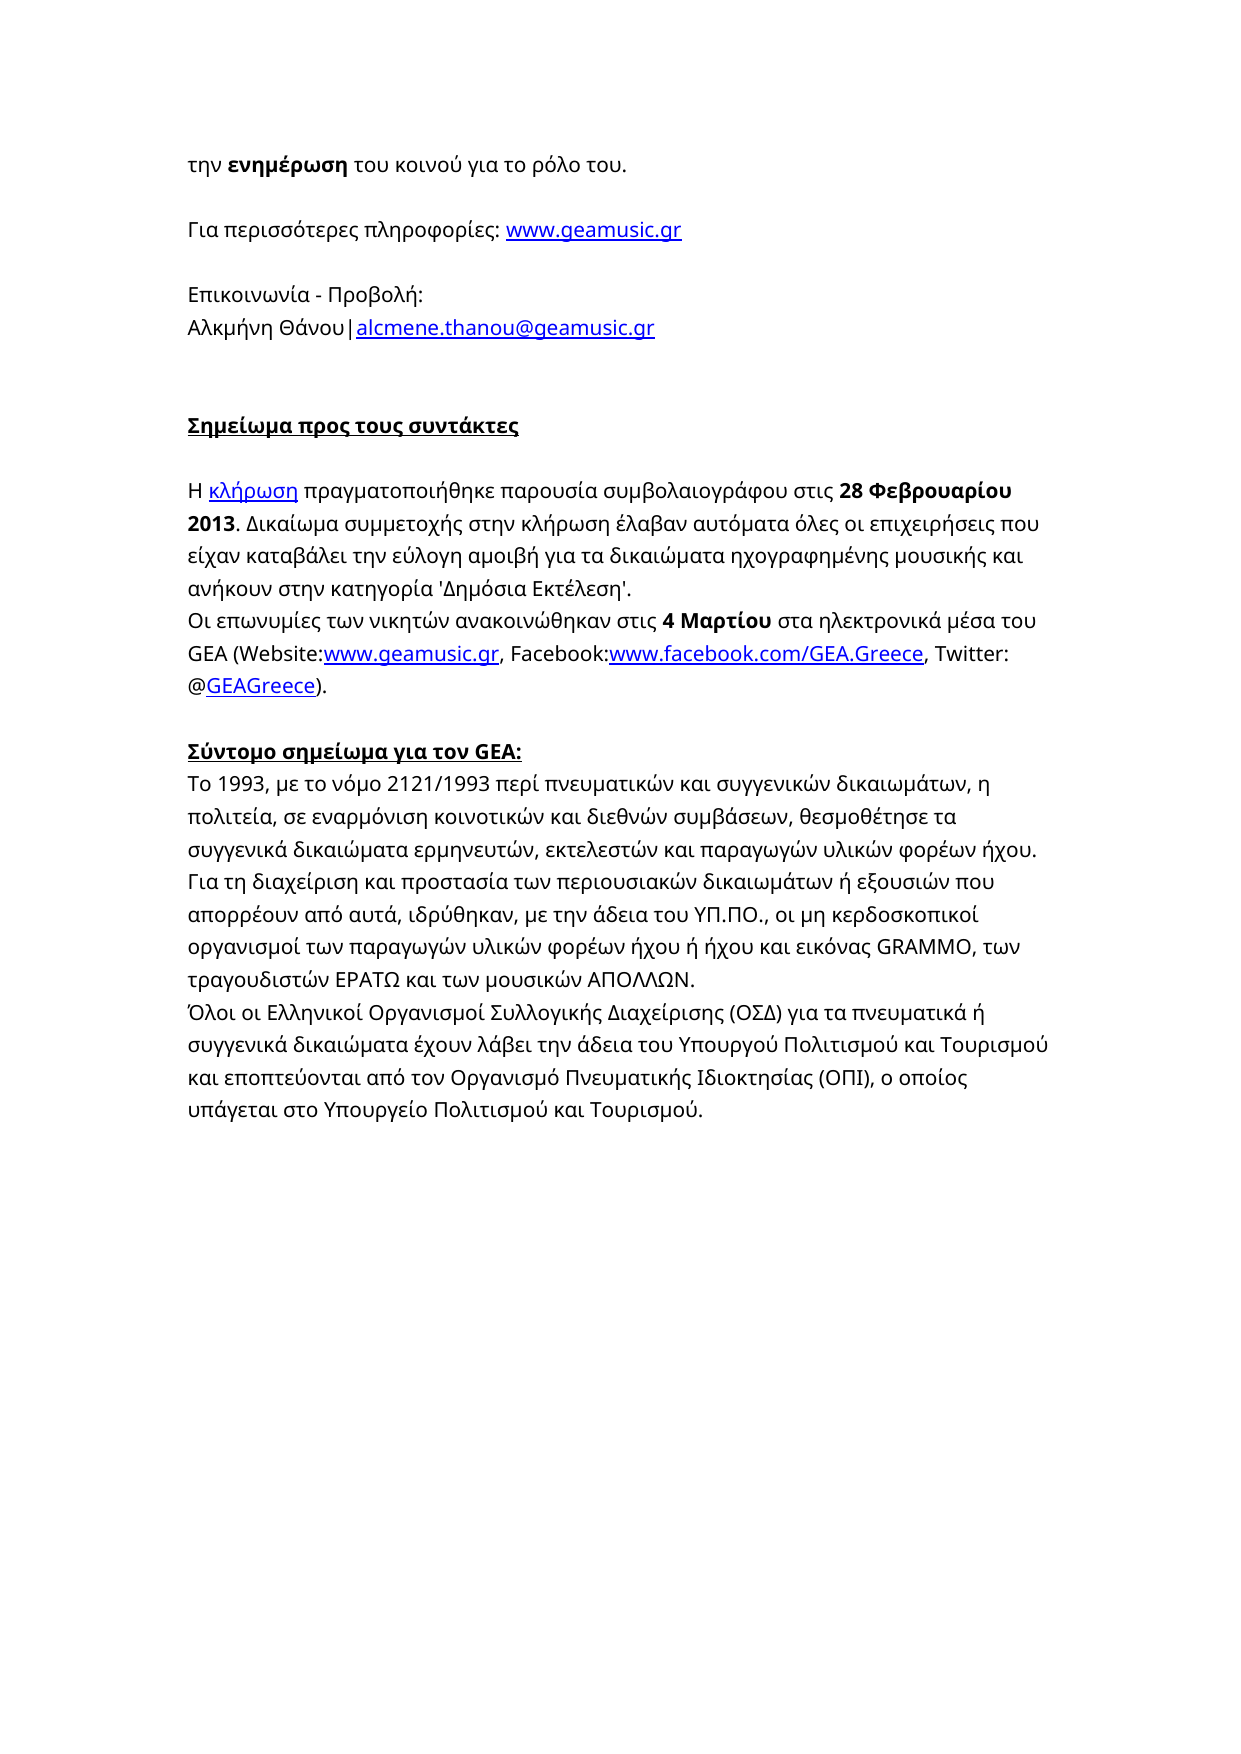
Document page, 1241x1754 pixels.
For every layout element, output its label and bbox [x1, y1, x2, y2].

text [187, 150, 1053, 1189]
